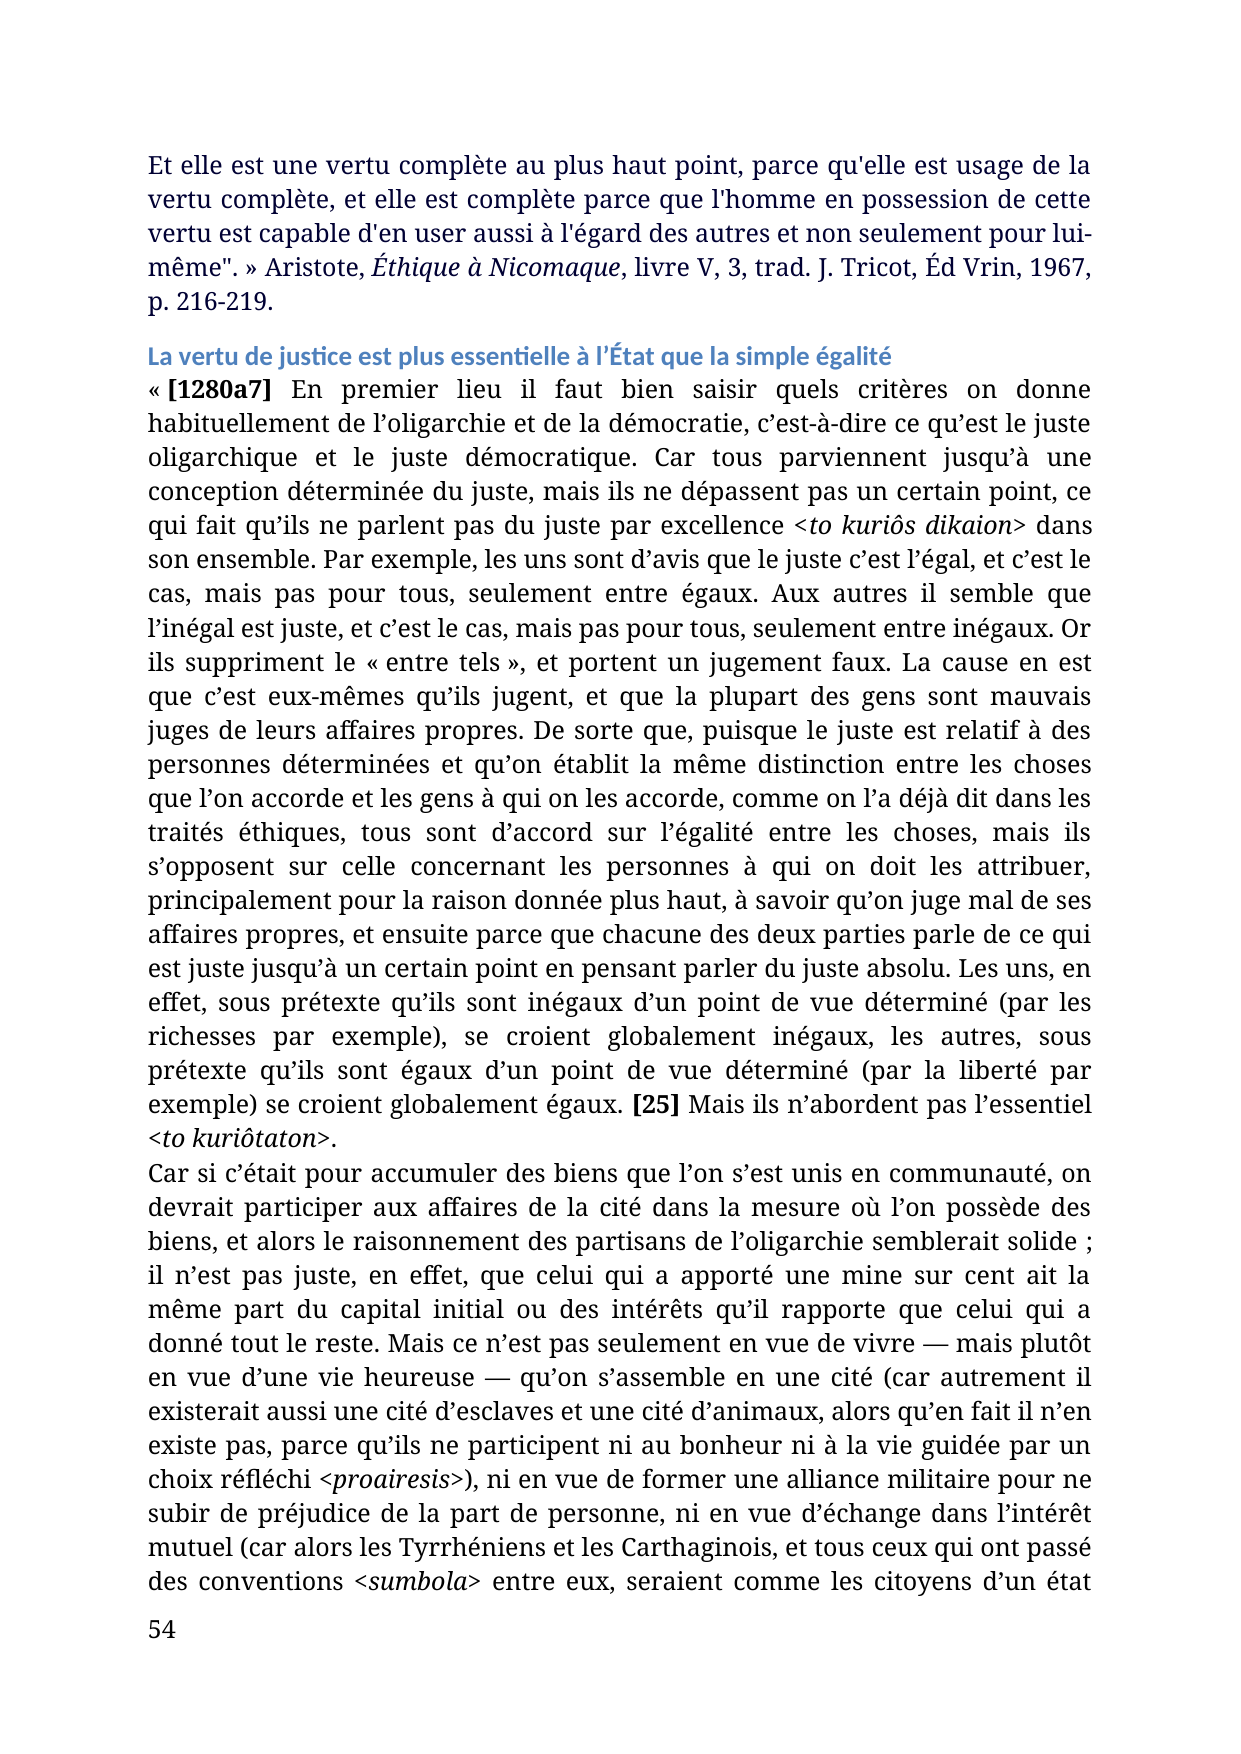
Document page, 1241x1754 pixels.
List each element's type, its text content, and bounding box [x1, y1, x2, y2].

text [148, 1155, 1093, 1598]
subtitle La vertu de justice est plus essentielle à l’État que la simple égalité [148, 339, 1093, 372]
text « [1280a7] En premier lieu il faut bien saisir quels critères on donne habituellement de l’oligarchie et de la démocratie, c’est-à-dire ce qu’est le juste oligarchique et le juste démocratique. Car tous parviennent jusqu’à une conception déterminée du juste, mais ils ne dépassent pas un certain point, ce qui fait qu’ils ne parlent pas du juste par excellence <to kuriôs dikaion> dans son ensemble. Par exemple, les uns sont d’avis que le juste c’est l’égal, et c’est le cas, mais pas pour tous, seulement entre égaux. Aux autres il semble que l’inégal est juste, et c’est le cas, mais pas pour tous, seulement entre inégaux. Or ils suppriment le « entre tels », et portent un jugement faux. La cause en est que c’est eux-mêmes qu’ils jugent, et que la plupart des gens sont mauvais juges de leurs affaires propres. De sorte que, puisque le juste est relatif à des personnes déterminées et qu’on établit la même distinction entre les choses que l’on accorde et les gens à qui on les accorde, comme on l’a déjà dit dans les traités éthiques, tous sont d’accord sur l’égalité entre les choses, mais ils s’opposent sur celle concernant les personnes à qui on doit les attribuer, principalement pour la raison donnée plus haut, à savoir qu’on juge mal de ses affaires propres, et ensuite parce que chacune des deux parties parle de ce qui est juste jusqu’à un certain point en pensant parler du juste absolu. Les uns, en effet, sous prétexte qu’ils sont inégaux d’un point de vue déterminé (par les richesses par exemple), se croient globalement inégaux, les autres, sous prétexte qu’ils sont égaux d’un point de vue déterminé (par la liberté par exemple) se croient globalement égaux. [25] Mais ils n’abordent pas l’essentiel <to kuriôtaton>. [148, 372, 1093, 1155]
text Et elle est une vertu complète au plus haut point, parce qu'elle est usage de la vertu complète, et elle est complète parce que l'homme en possession de cette vertu est capable d'en user aussi à l'égard des autres et non seulement pour lui-même". » Aristote, Éthique à Nicomaque, livre V, 3, trad. J. Tricot, Éd Vrin, 1967, p. 216-219. [148, 148, 1093, 318]
